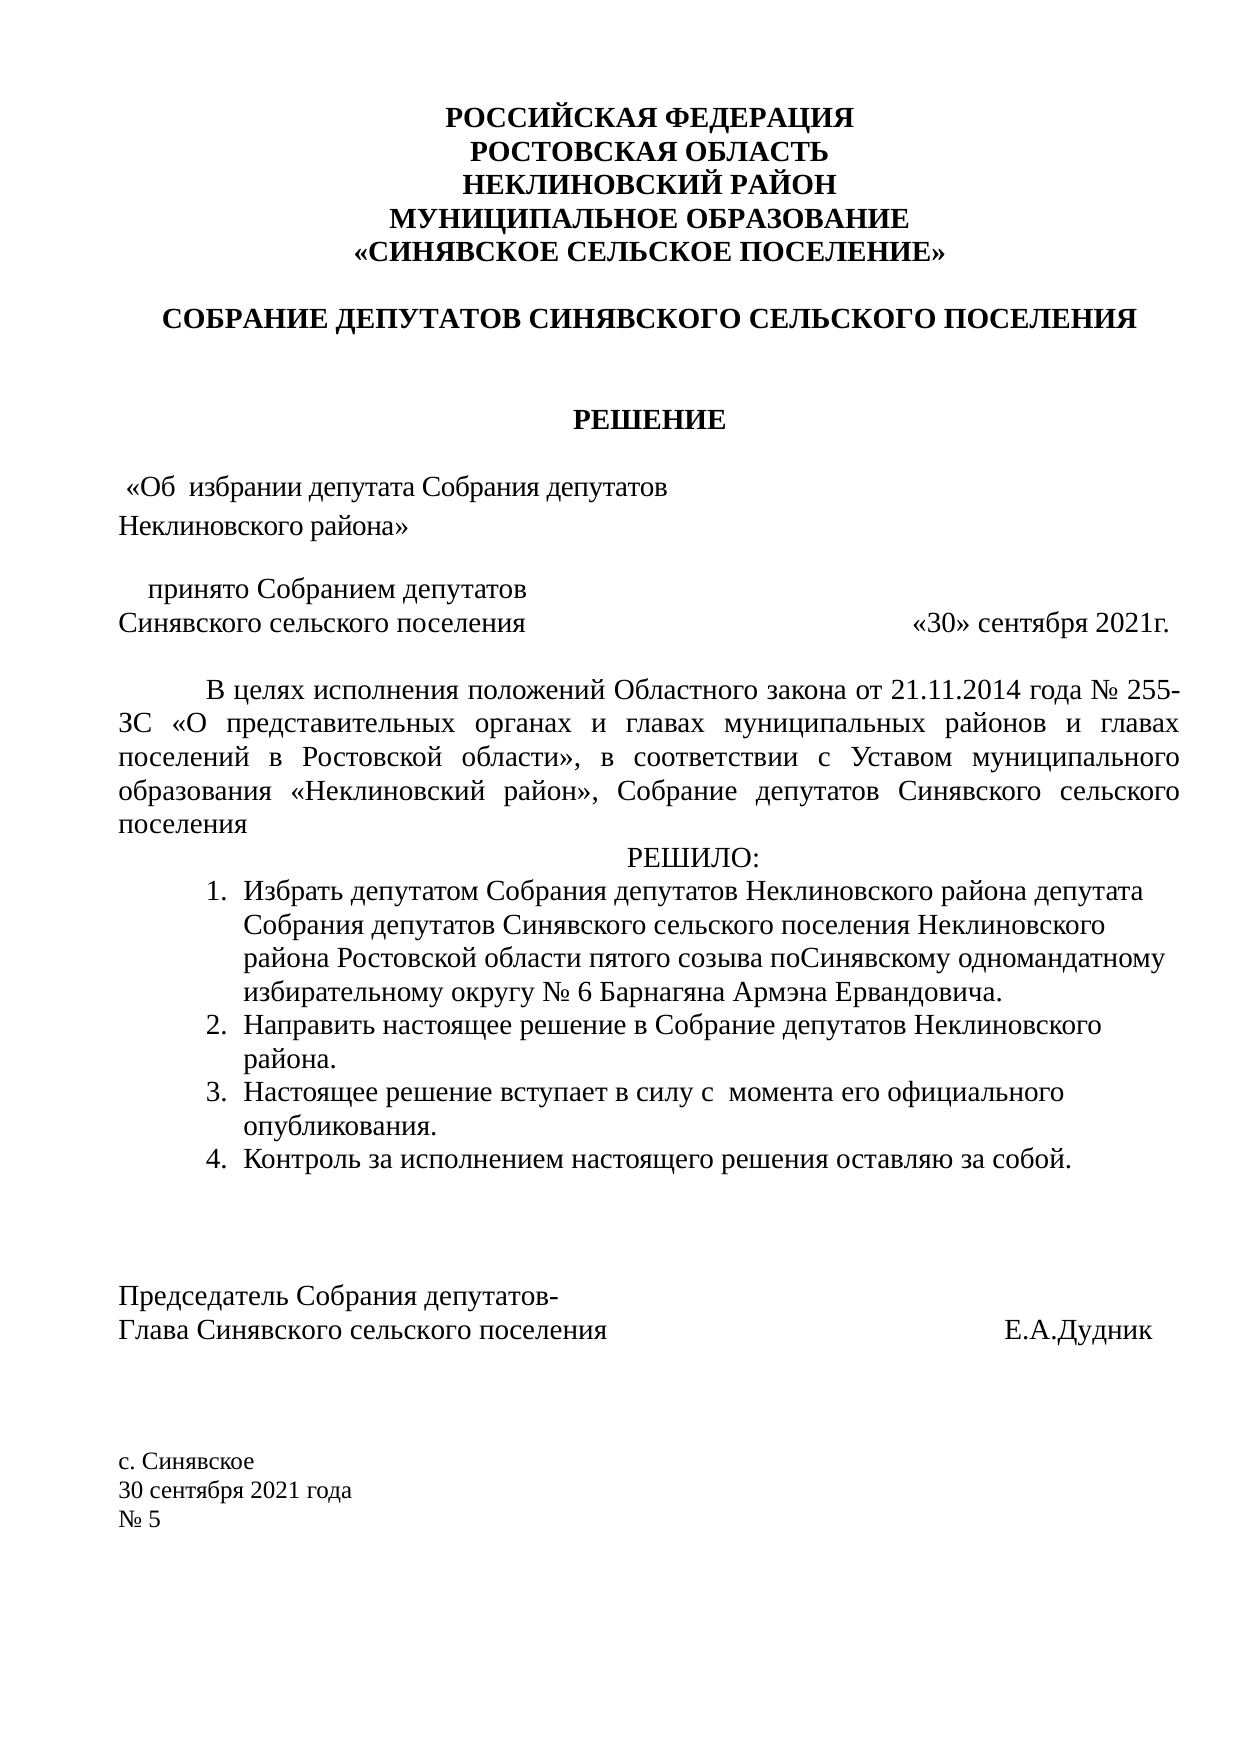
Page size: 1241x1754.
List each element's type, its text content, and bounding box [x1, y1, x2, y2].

text РЕШИЛО: [118, 840, 1181, 873]
text МУНИЦИПАЛЬНОЕ ОБРАЗОВАНИЕ [118, 201, 1181, 234]
text с. Синявское [118, 1446, 1181, 1475]
text Глава Синявского сельского поселения Е.А.Дудник [118, 1312, 1181, 1346]
text Председатель Собрания депутатов- [118, 1278, 1181, 1312]
text РОССИЙСКАЯ ФЕДЕРАЦИЯ [118, 100, 1181, 134]
list Направить настоящее решение в Собрание депутатов Неклиновского района. [206, 1007, 1181, 1074]
text РЕШЕНИЕ [118, 402, 1181, 436]
text НЕКЛИНОВСКИЙ РАЙОН [118, 167, 1181, 201]
text СОБРАНИЕ ДЕПУТАТОВ СИНЯВСКОГО СЕЛЬСКОГО ПОСЕЛЕНИЯ [118, 302, 1181, 335]
text Синявского сельского поселения «30» сентября 2021г. [118, 605, 1181, 638]
text № 5 [118, 1504, 1181, 1532]
text РОСТОВСКАЯ ОБЛАСТЬ [118, 134, 1181, 167]
text принято Собранием депутатов [118, 571, 1181, 605]
list Настоящее решение вступает в силу с момента его официального опубликования. [206, 1074, 1181, 1142]
text «Об избрании депутата Собрания депутатов Неклиновского района» [118, 469, 717, 541]
text 30 сентября 2021 года [118, 1475, 1181, 1504]
text В целях исполнения положений Областного закона от 21.11.2014 года № 255-ЗС «О представительных органах и главах муниципальных районов и главах поселений в Ростовской области», в соответствии с Уставом муниципального образования «Неклиновский район», Собрание депутатов Синявского сельского поселения [118, 672, 1181, 840]
list Избрать депутатом Собрания депутатов Неклиновского района депутата Собрания депутатов Синявского сельского поселения Неклиновского района Ростовской области пятого созыва поСинявскому одномандатному избирательному округу № 6 Барнагяна Армэна Ервандовича. [206, 873, 1181, 1007]
list Контроль за исполнением настоящего решения оставляю за собой. [206, 1142, 1181, 1175]
text «СИНЯВСКОЕ СЕЛЬСКОЕ ПОСЕЛЕНИЕ» [118, 234, 1181, 268]
